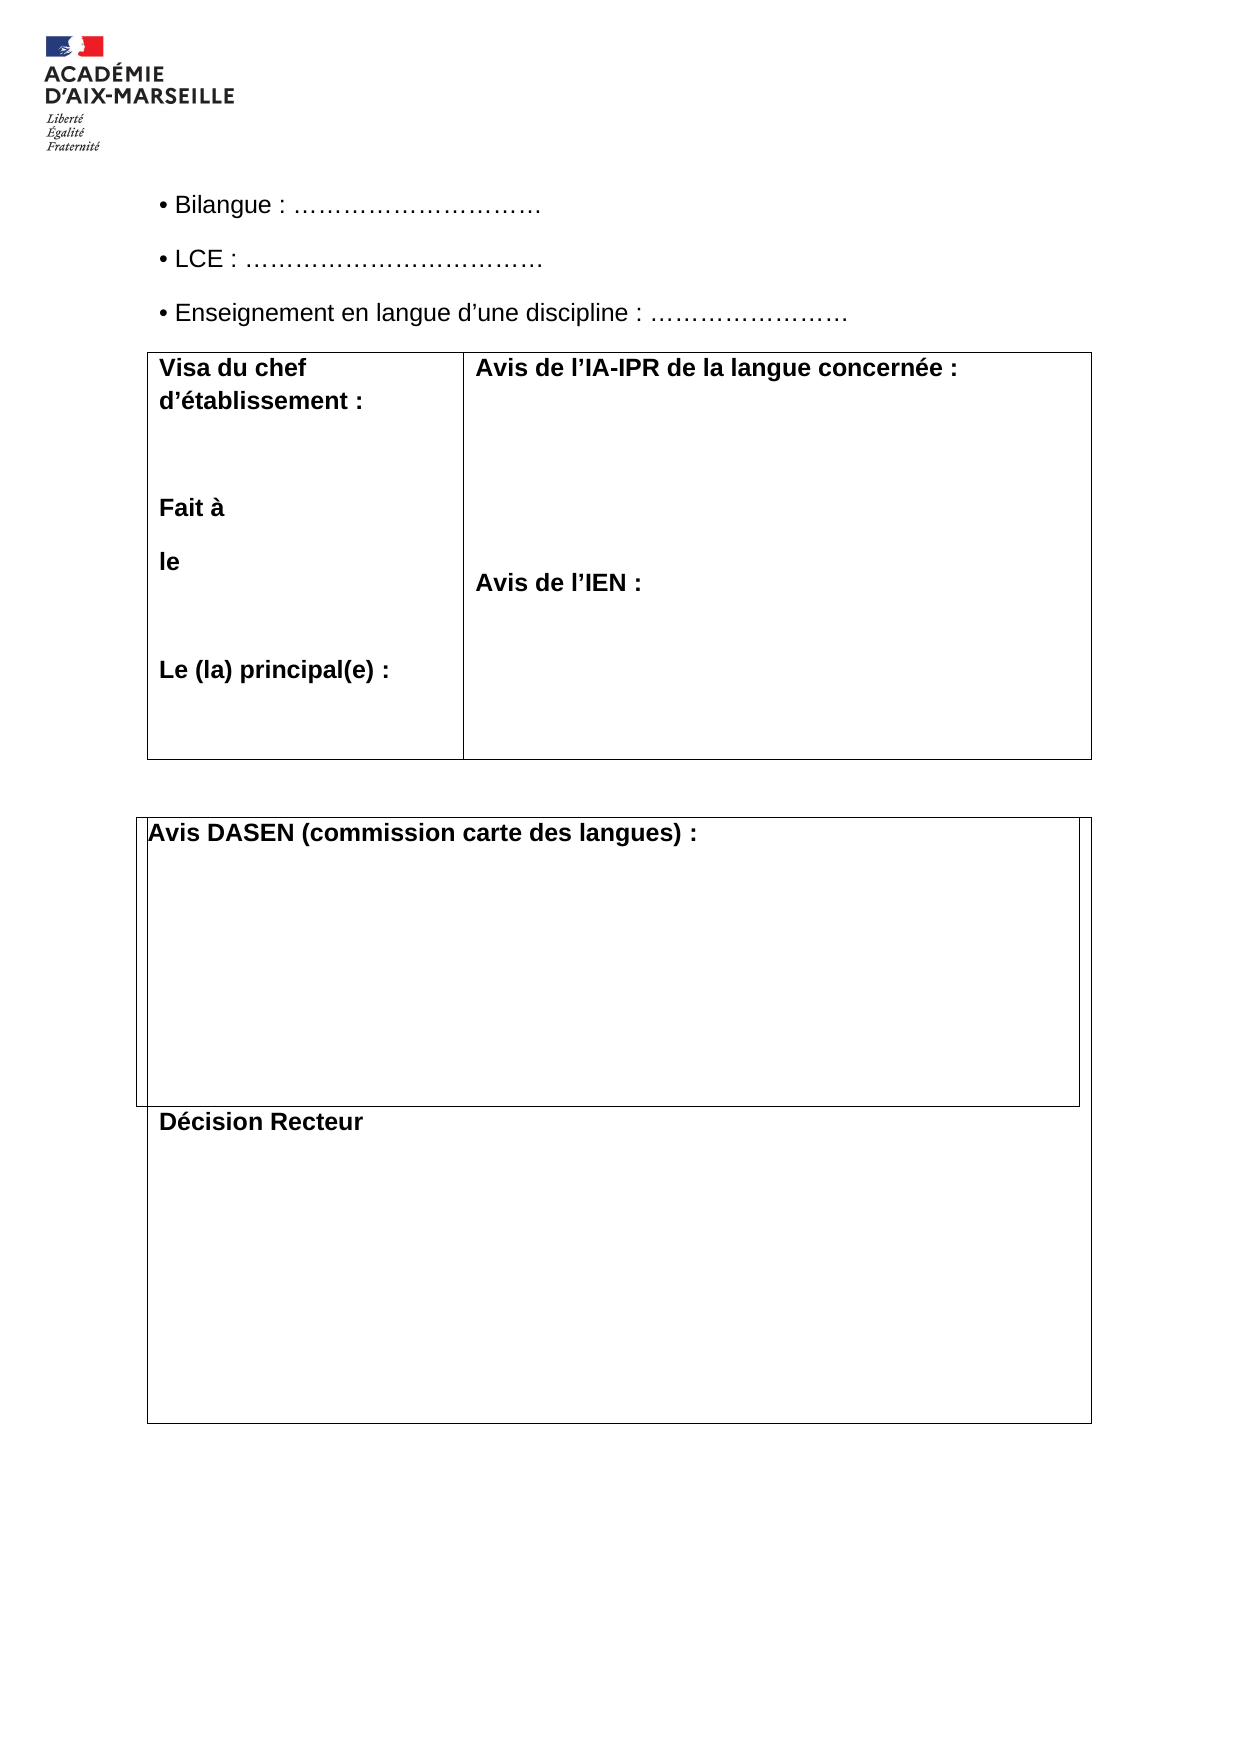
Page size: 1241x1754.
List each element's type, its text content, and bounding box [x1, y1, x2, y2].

table_header Avis DASEN (commission carte des langues) : [137, 818, 1079, 1106]
table_header Visa du chef d’établissement : Fait à le Le (la) principal(e) : [148, 353, 463, 759]
table_header Décision Recteur [148, 818, 1091, 1423]
picture [25, 16, 255, 171]
table_header Avis de l’IA-IPR de la langue concernée : Avis de l’IEN : [464, 353, 1091, 759]
